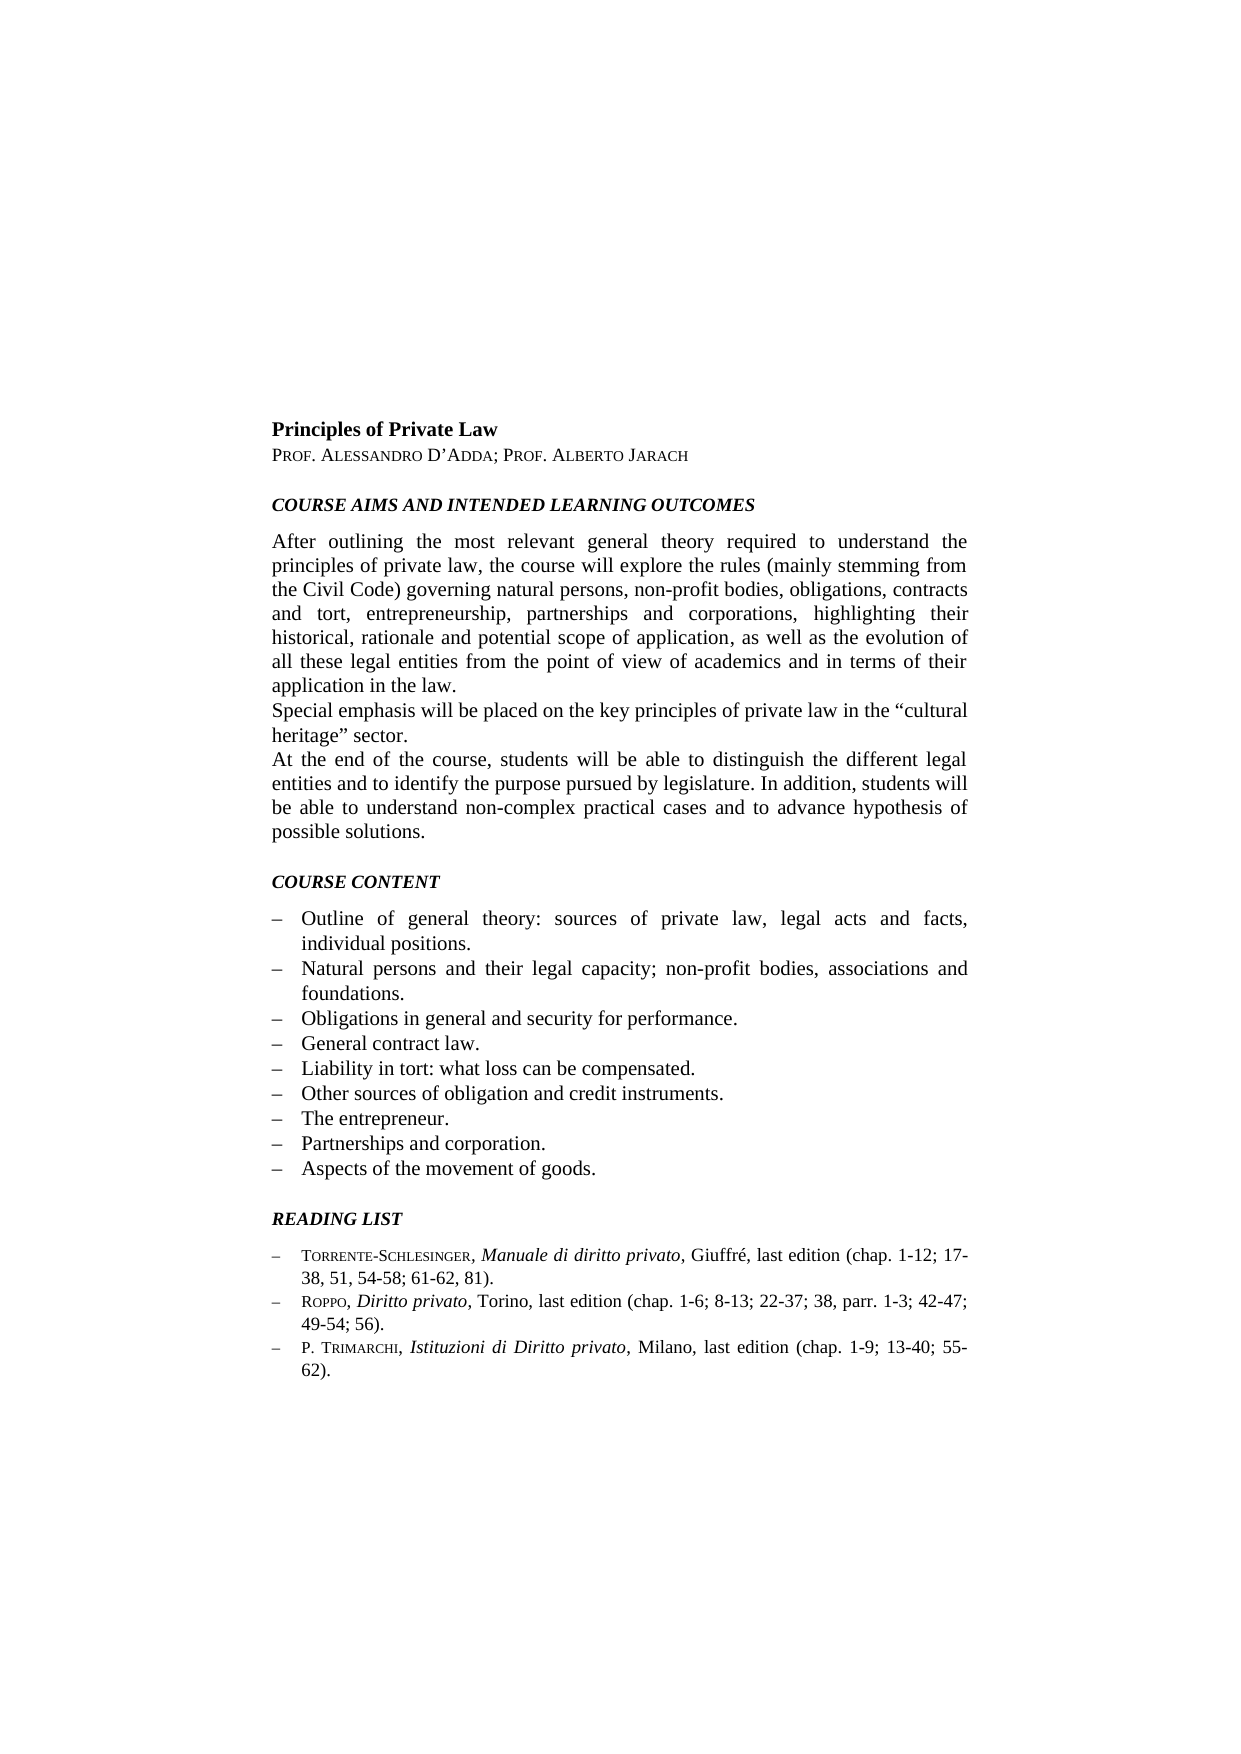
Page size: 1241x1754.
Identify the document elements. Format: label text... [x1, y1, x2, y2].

text – Natural persons and their legal capacity; non-profit bodies, associations and foundations. [272, 956, 968, 1006]
text COURSE AIMS AND INTENDED LEARNING OUTCOMES [272, 491, 968, 516]
text – Liability in tort: what loss can be compensated. [272, 1056, 968, 1081]
text – Torrente-Schlesinger, Manuale di diritto privato, Giuffré, last edition (chap. 1-12; 17-38, 51, 54-58; 61-62, 81). [272, 1243, 968, 1289]
text COURSE CONTENT [272, 868, 968, 893]
text – The entrepreneur. [272, 1106, 968, 1131]
text – Other sources of obligation and credit instruments. [272, 1081, 968, 1106]
text After outlining the most relevant general theory required to understand the principles of private law, the course will explore the rules (mainly stemming from the Civil Code) governing natural persons, non-profit bodies, obligations, contracts and tort, entrepreneurship, partnerships and corporations, highlighting their historical, rationale and potential scope of application, as well as the evolution of all these legal entities from the point of view of academics and in terms of their application in the law. [272, 529, 968, 697]
text – Aspects of the movement of goods. [272, 1156, 968, 1181]
text – Outline of general theory: sources of private law, legal acts and facts, individual positions. [272, 906, 968, 956]
subtitle Prof. Alessandro D’Adda; Prof. Alberto Jarach [272, 441, 968, 466]
subtitle Principles of Private Law [272, 416, 968, 441]
text – Roppo, Diritto privato, Torino, last edition (chap. 1-6; 8-13; 22-37; 38, parr. 1-3; 42-47; 49-54; 56). [272, 1289, 968, 1335]
text – General contract law. [272, 1031, 968, 1056]
text – Partnerships and corporation. [272, 1131, 968, 1156]
text – Obligations in general and security for performance. [272, 1006, 968, 1031]
text READING LIST [272, 1206, 968, 1231]
text At the end of the course, students will be able to distinguish the different legal entities and to identify the purpose pursued by legislature. In addition, students will be able to understand non-complex practical cases and to advance hypothesis of possible solutions. [272, 747, 968, 843]
text – P. Trimarchi, Istituzioni di Diritto privato, Milano, last edition (chap. 1-9; 13-40; 55-62). [272, 1335, 968, 1381]
text Special emphasis will be placed on the key principles of private law in the “cultural heritage” sector. [272, 697, 968, 747]
